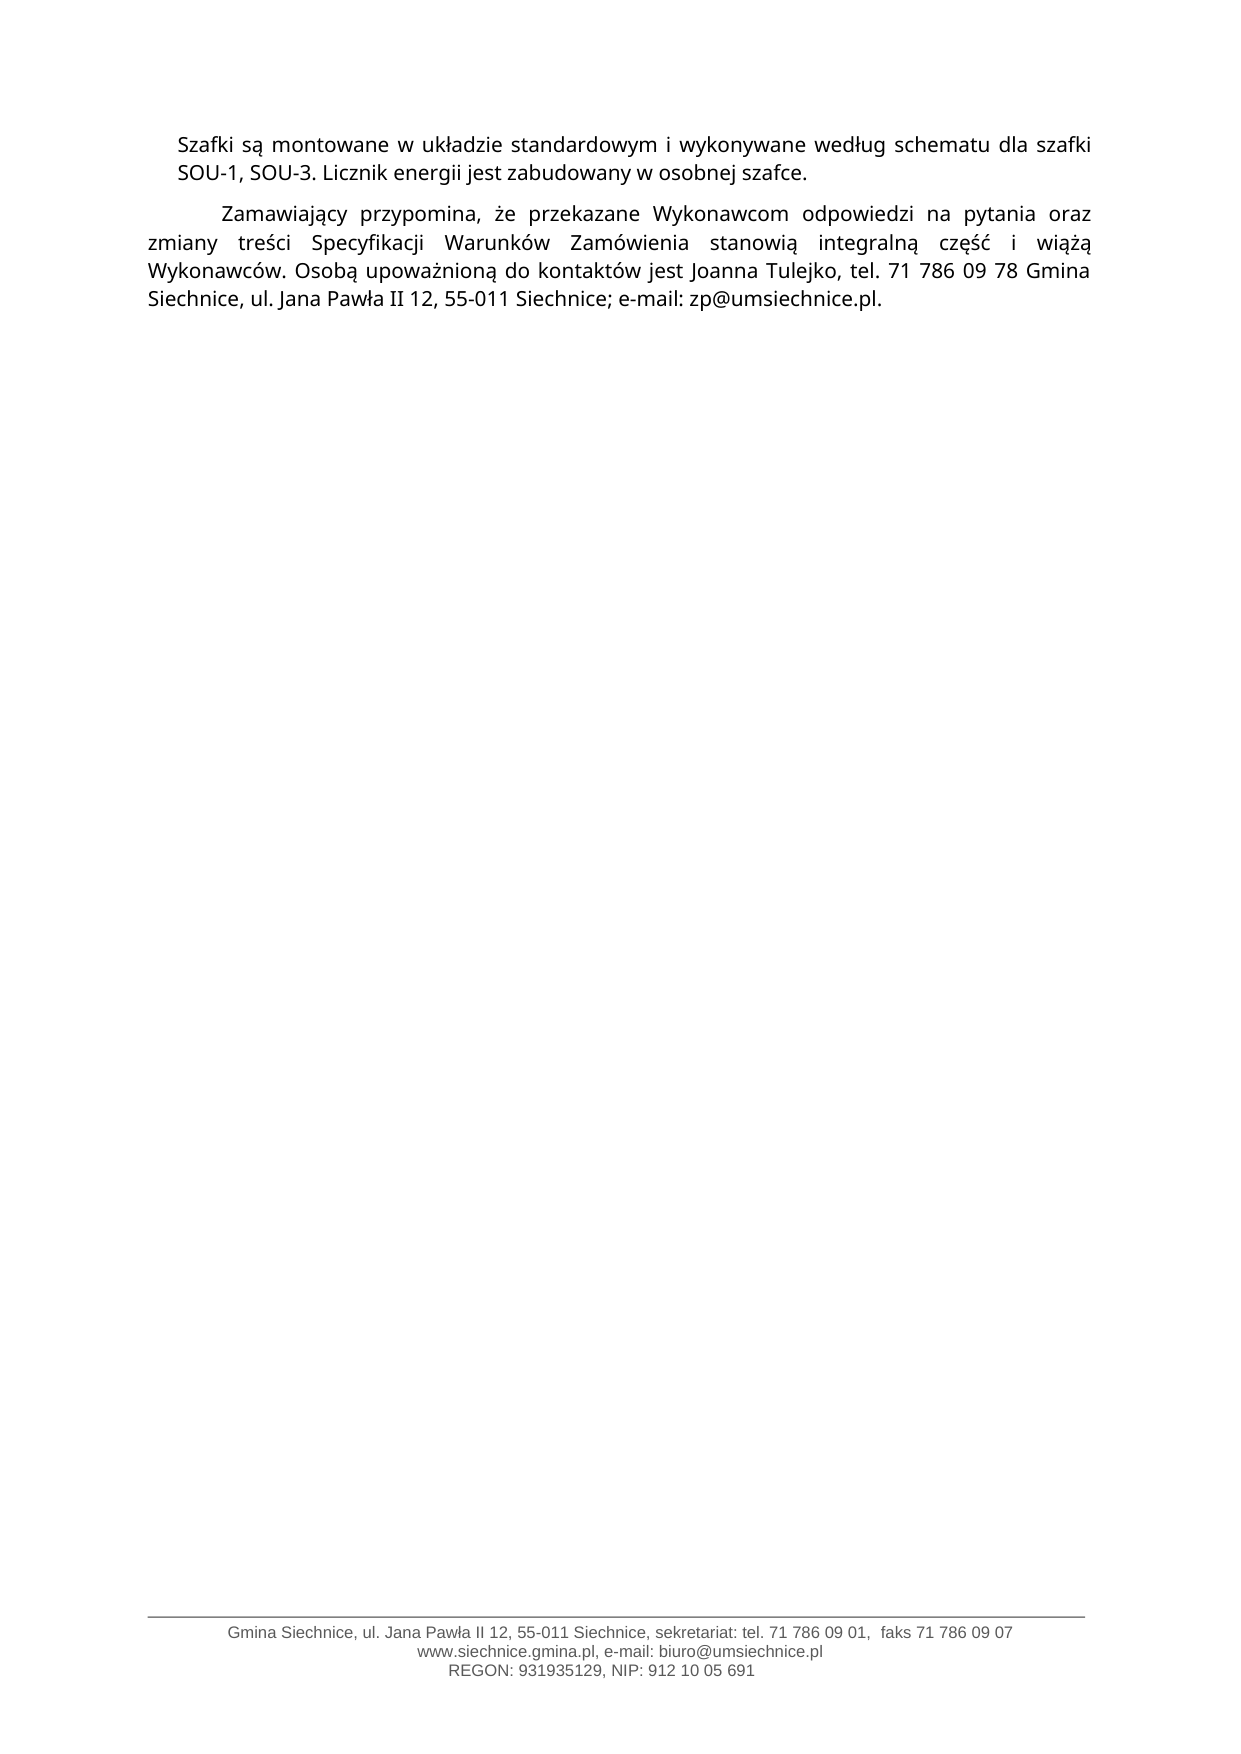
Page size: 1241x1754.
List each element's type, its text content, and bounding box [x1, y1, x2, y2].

text Zamawiający przypomina, że przekazane Wykonawcom odpowiedzi na pytania oraz zmiany treści Specyfikacji Warunków Zamówienia stanowią integralną część i wiążą Wykonawców. Osobą upoważnioną do kontaktów jest Joanna Tulejko, tel. 71 786 09 78 Gmina Siechnice, ul. Jana Pawła II 12, 55-011 Siechnice; e-mail: zp@umsiechnice.pl. [148, 199, 1092, 313]
list Szafki są montowane w układzie standardowym i wykonywane według schematu dla szafki SOU-1, SOU-3. Licznik energii jest zabudowany w osobnej szafce. [177, 130, 1092, 187]
